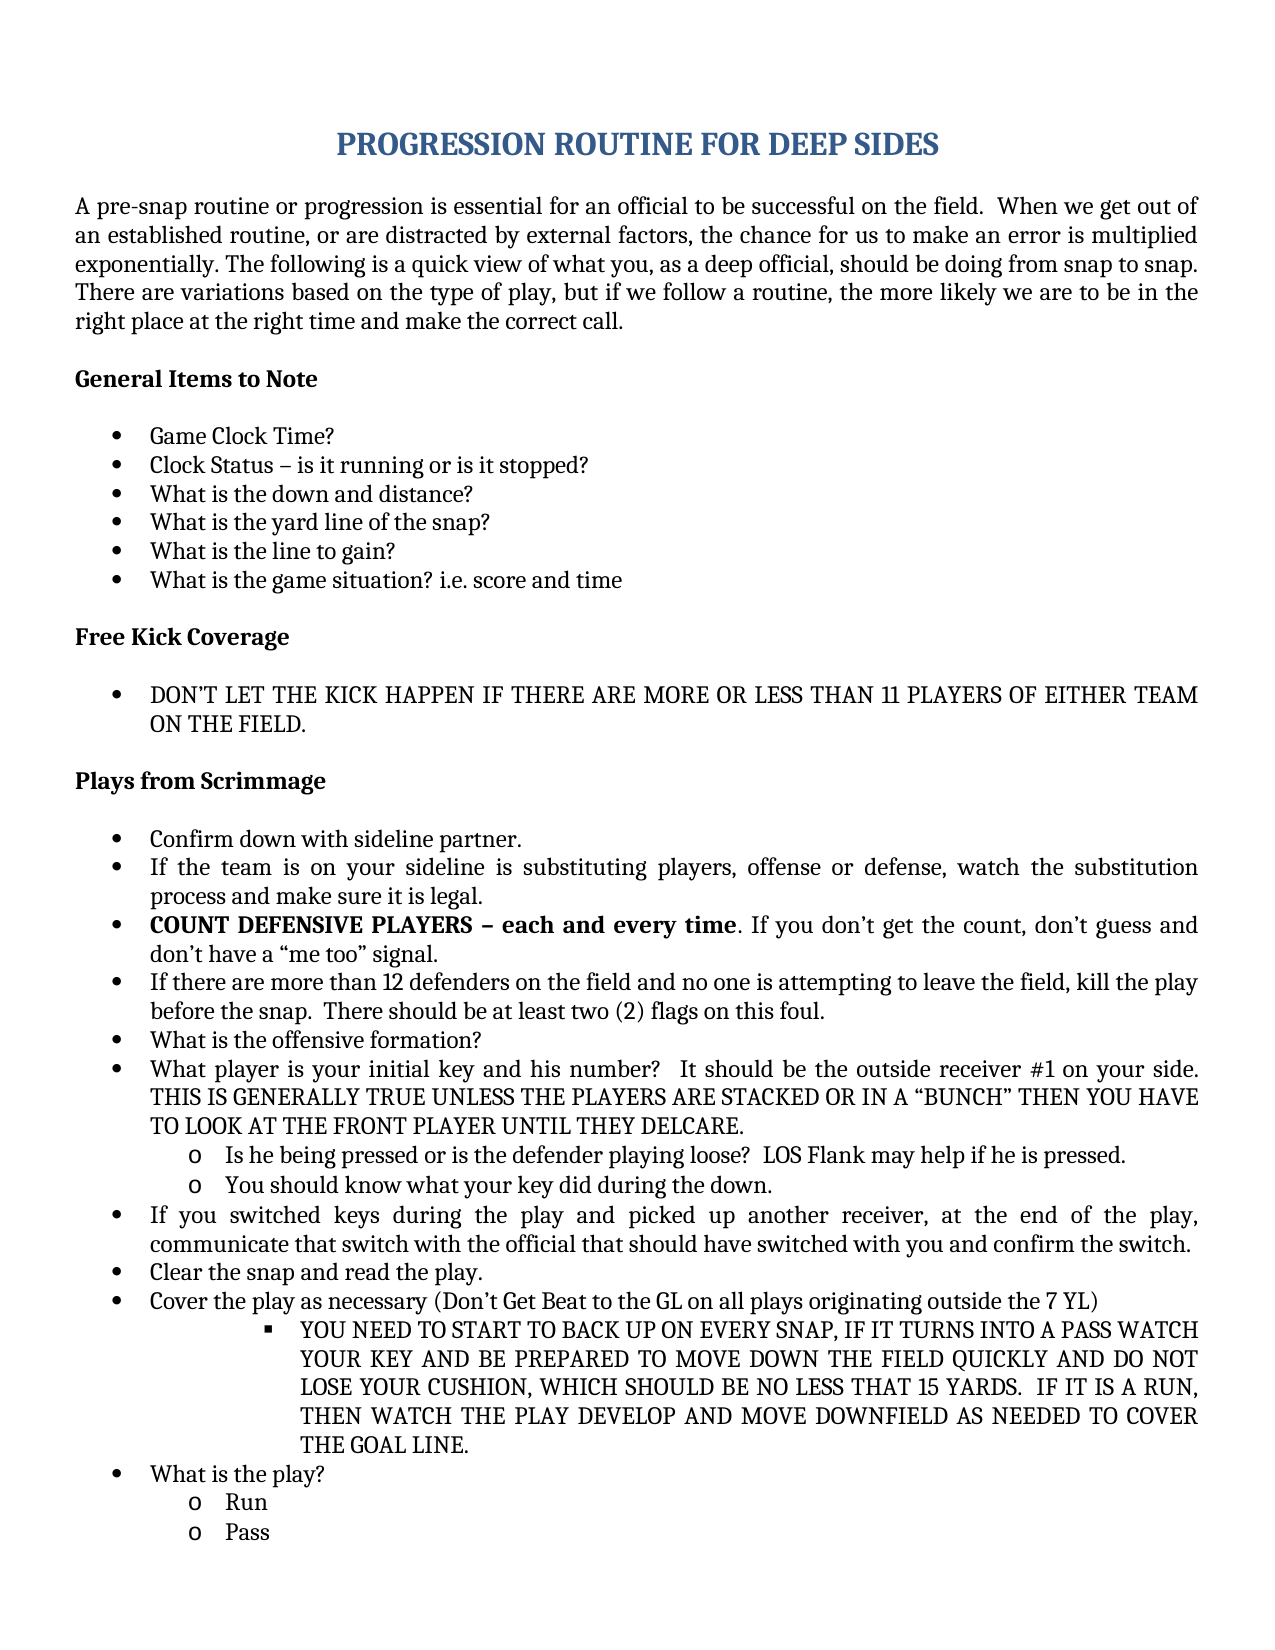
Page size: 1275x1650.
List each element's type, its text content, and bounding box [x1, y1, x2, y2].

list DON’T LET THE KICK HAPPEN IF THERE ARE MORE OR LESS THAN 11 PLAYERS OF EITHER TEAM ON THE FIELD. [112, 681, 1200, 738]
subtitle PROGRESSION ROUTINE FOR DEEP SIDES [75, 125, 1200, 163]
list Cover the play as necessary (Don’t Get Beat to the GL on all plays originating outside the 7 YL) [112, 1287, 1200, 1316]
list Is he being pressed or is the defender playing loose? LOS Flank may help if he is pressed. [187, 1141, 1200, 1171]
list Game Clock Time? [112, 422, 1200, 451]
list You should know what your key did during the down. [187, 1171, 1200, 1201]
list What is the game situation? i.e. score and time [112, 566, 1200, 594]
list If the team is on your sideline is substituting players, offense or defense, watch the substitution process and make sure it is legal. [112, 853, 1200, 911]
text General Items to Note [75, 364, 1200, 393]
list Clear the snap and read the play. [112, 1258, 1200, 1287]
list Run [187, 1488, 1200, 1518]
list What is the down and distance? [112, 479, 1200, 508]
text Free Kick Coverage [75, 623, 1200, 652]
list What is the offensive formation? [112, 1026, 1200, 1054]
list What is the line to gain? [112, 537, 1200, 566]
list What player is your initial key and his number? It should be the outside receiver #1 on your side. THIS IS GENERALLY TRUE UNLESS THE PLAYERS ARE STACKED OR IN A “BUNCH” THEN YOU HAVE TO LOOK AT THE FRONT PLAYER UNTIL THEY DELCARE. [112, 1054, 1200, 1141]
list Pass [187, 1518, 1200, 1548]
list What is the play? [112, 1459, 1200, 1488]
text Plays from Scrimmage [75, 767, 1200, 796]
text A pre-snap routine or progression is essential for an official to be successful on the field. When we get out of an established routine, or are distracted by external factors, the chance for us to make an error is multiplied exponentially. The following is a quick view of what you, as a deep official, should be doing from snap to snap. There are variations based on the type of play, but if we follow a routine, the more likely we are to be in the right place at the right time and make the correct call. [75, 192, 1200, 336]
list If there are more than 12 defenders on the field and no one is attempting to leave the field, kill the play before the snap. There should be at least two (2) flags on this foul. [112, 968, 1200, 1026]
list YOU NEED TO START TO BACK UP ON EVERY SNAP, IF IT TURNS INTO A PASS WATCH YOUR KEY AND BE PREPARED TO MOVE DOWN THE FIELD QUICKLY AND DO NOT LOSE YOUR CUSHION, WHICH SHOULD BE NO LESS THAT 15 YARDS. IF IT IS A RUN, THEN WATCH THE PLAY DEVELOP AND MOVE DOWNFIELD AS NEEDED TO COVER THE GOAL LINE. [262, 1316, 1200, 1459]
list Confirm down with sideline partner. [112, 824, 1200, 853]
list COUNT DEFENSIVE PLAYERS – each and every time. If you don’t get the count, don’t guess and don’t have a “me too” signal. [112, 911, 1200, 968]
list What is the yard line of the snap? [112, 508, 1200, 537]
list If you switched keys during the play and picked up another receiver, at the end of the play, communicate that switch with the official that should have switched with you and confirm the switch. [112, 1201, 1200, 1258]
list Clock Status – is it running or is it stopped? [112, 451, 1200, 479]
